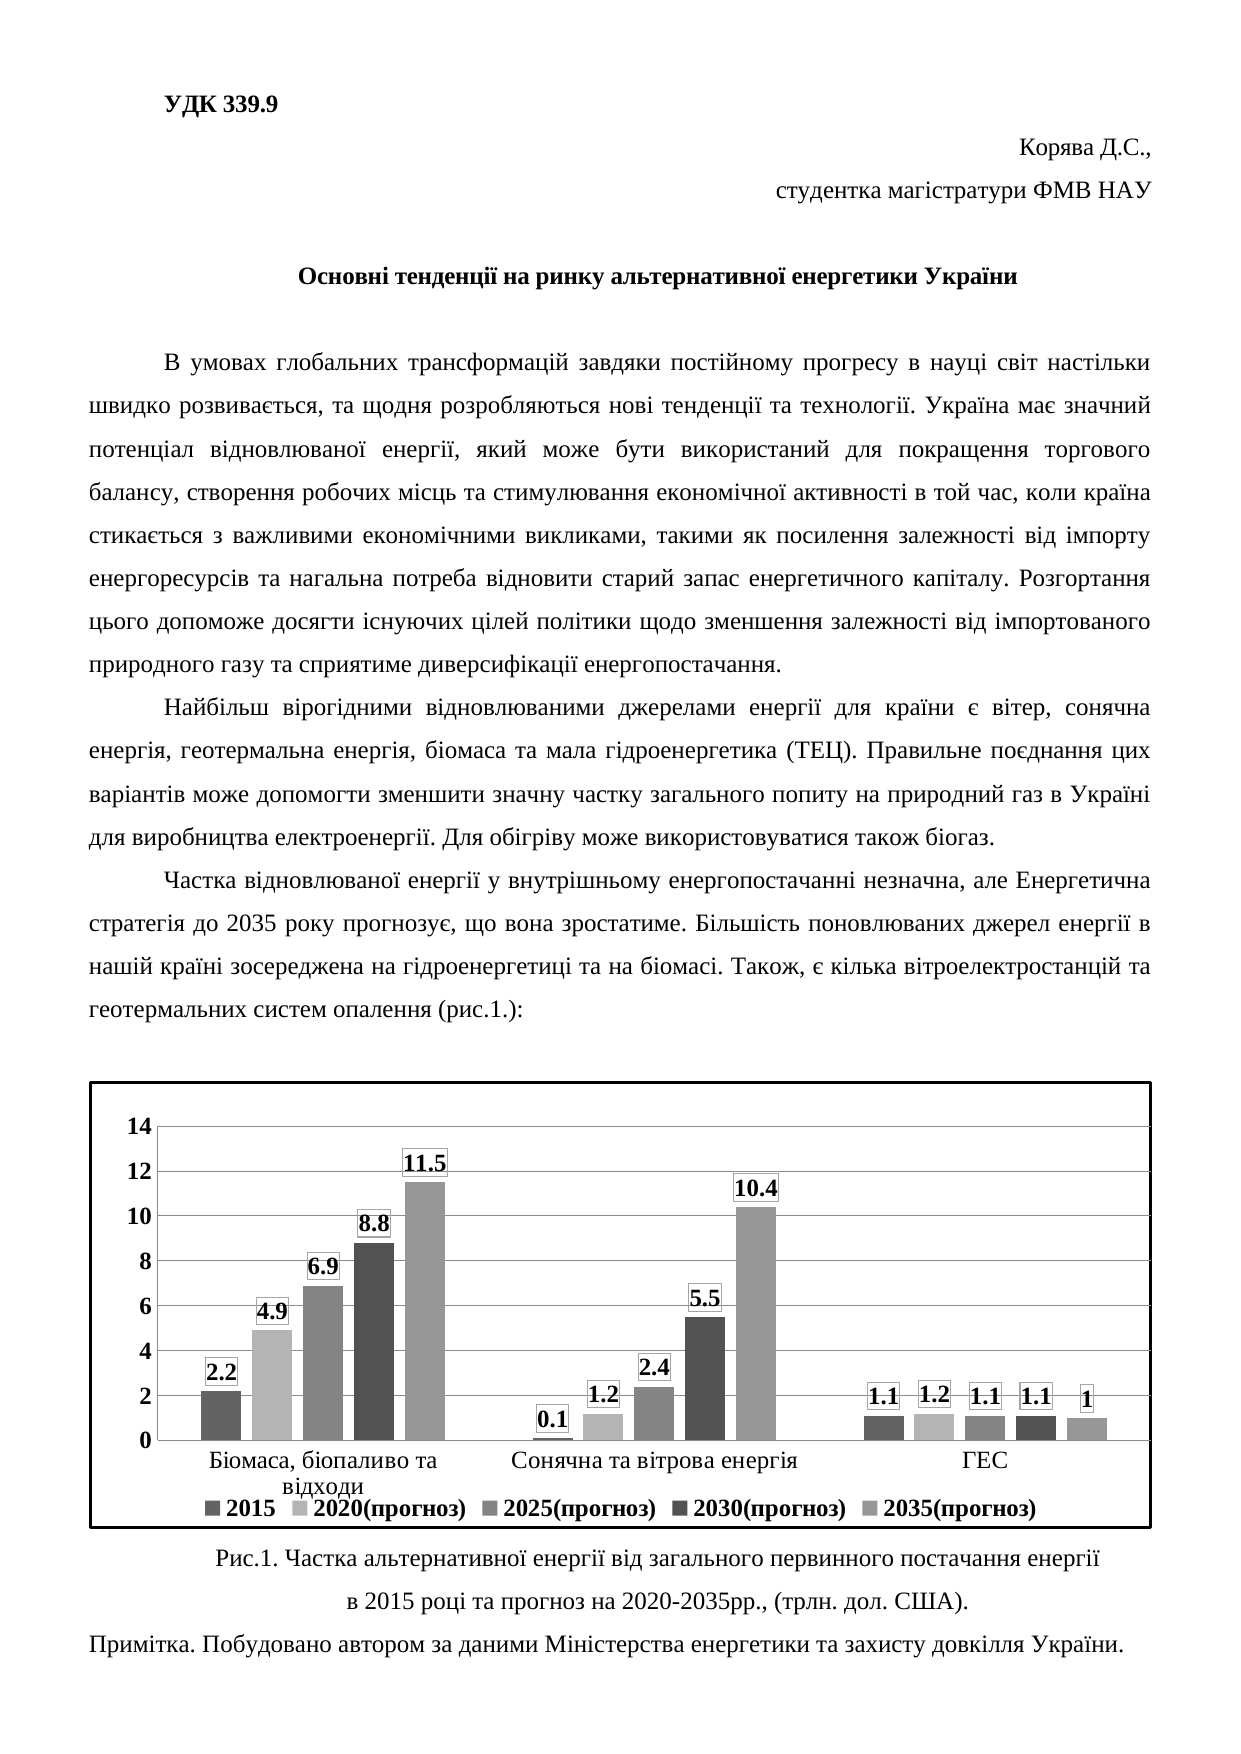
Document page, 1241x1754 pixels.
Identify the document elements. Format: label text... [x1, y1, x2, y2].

text В умовах глобальних трансформацій завдяки постійному прогресу в науці світ настільки швидко розвивається, та щодня розробляються нові тенденції та технології. Україна має значний потенціал відновлюваної енергії, який може бути використаний для покращення торгового балансу, створення робочих місць та стимулювання економічної активності в той час, коли країна стикається з важливими економічними викликами, такими як посилення залежності від імпорту енергоресурсів та нагальна потреба відновити старий запас енергетичного капіталу. Розгортання цього допоможе досягти існуючих цілей політики щодо зменшення залежності від імпортованого природного газу та сприятиме диверсифікації енергопостачання. [89, 347, 1152, 678]
text студентка магістратури ФМВ НАУ [89, 175, 1152, 204]
text Примітка. Побудовано автором за даними Міністерства енергетики та захисту довкілля України. [89, 1629, 1152, 1658]
text Основні тенденції на ринку альтернативної енергетики України [89, 261, 1152, 290]
text в 2015 році та прогноз на 2020-2035рр., (трлн. дол. США). [89, 1586, 1152, 1615]
text УДК 339.9 [89, 89, 1152, 117]
text Найбільш вірогідними відновлюваними джерелами енергії для країни є вітер, сонячна енергія, геотермальна енергія, біомаса та мала гідроенергетика (ТЕЦ). Правильне поєднання цих варіантів може допомогти зменшити значну частку загального попиту на природний газ в Україні для виробництва електроенергії. Для обігріву може використовуватися також біогаз. [89, 692, 1152, 851]
text Рис.1. Частка альтернативної енергії від загального первинного постачання енергії [89, 1543, 1152, 1572]
text Корява Д.С., [89, 132, 1152, 161]
text Частка відновлюваної енергії у внутрішньому енергопостачанні незначна, але Енергетична стратегія до 2035 року прогнозує, що вона зростатиме. Більшість поновлюваних джерел енергії в нашій країні зосереджена на гідроенергетиці та на біомасі. Також, є кілька вітроелектростанцій та геотермальних систем опалення (рис.1.): [89, 865, 1152, 1023]
